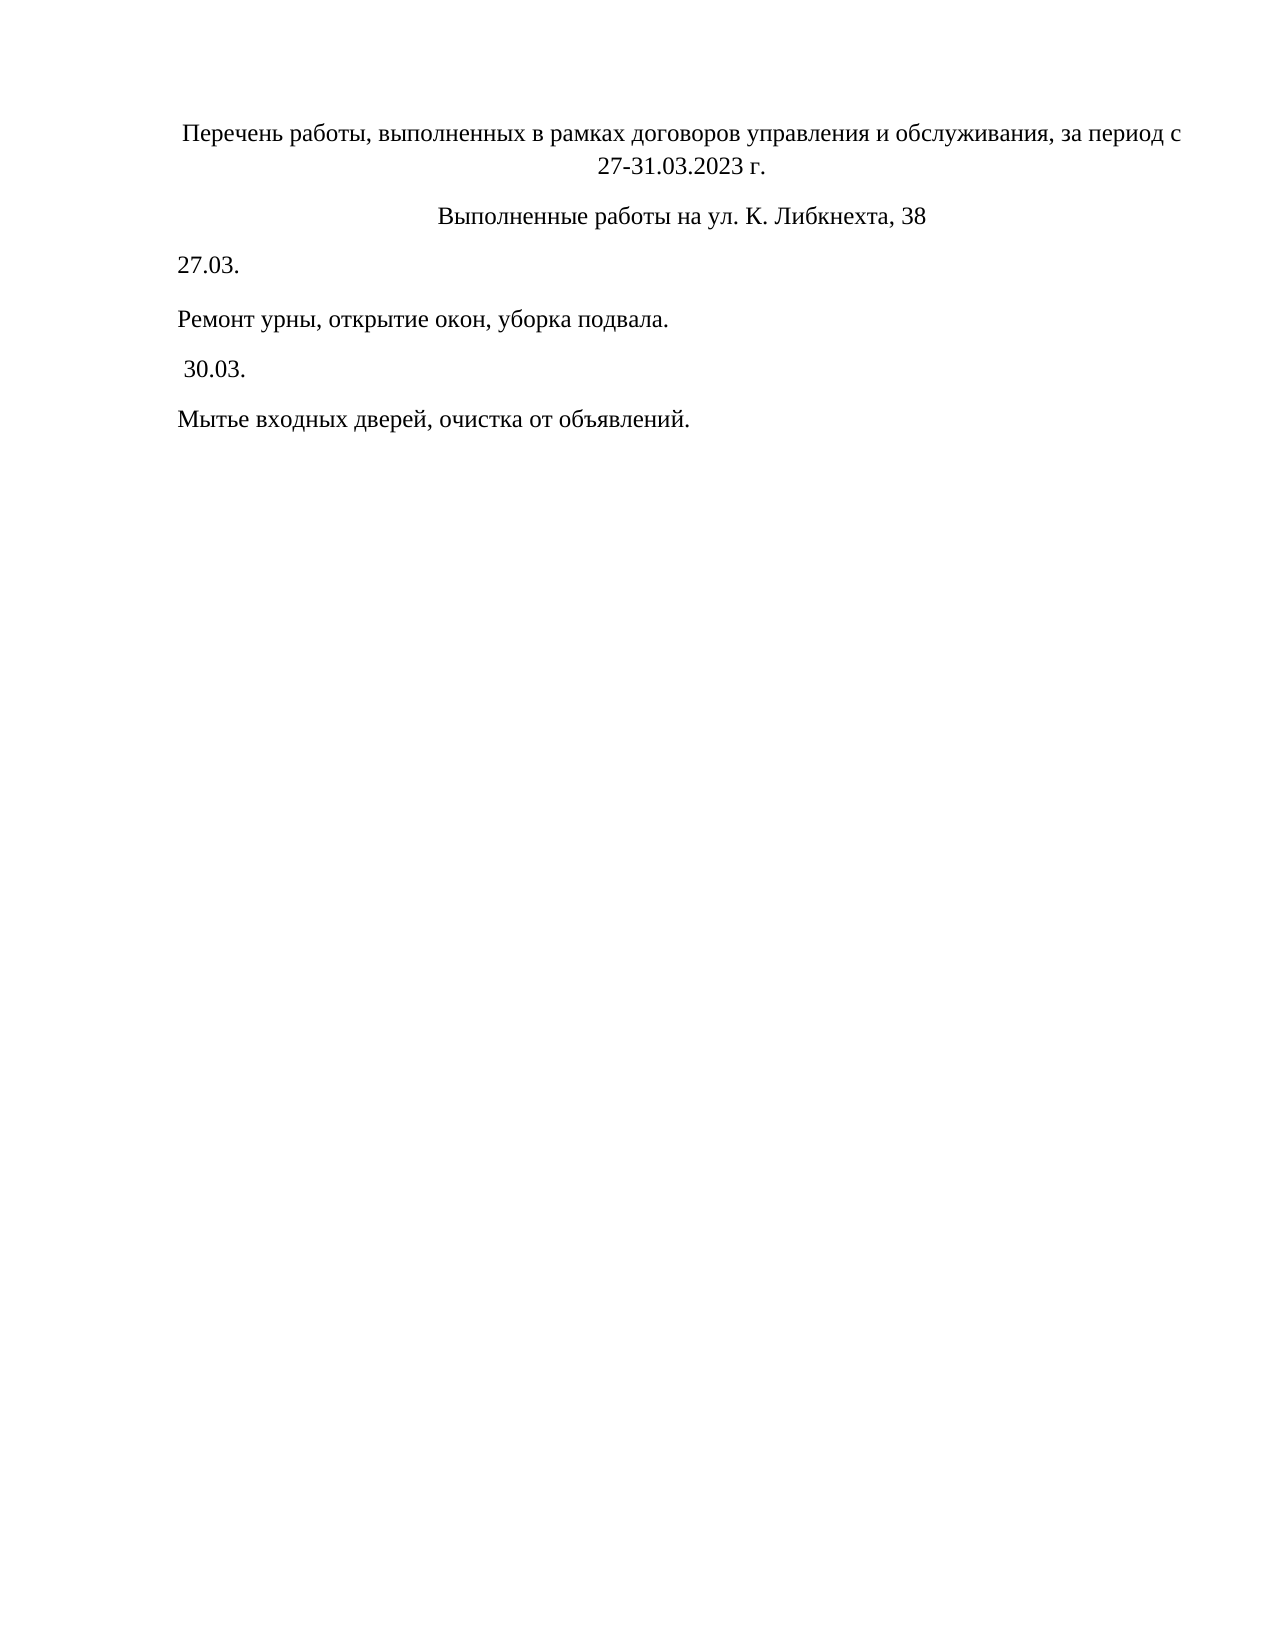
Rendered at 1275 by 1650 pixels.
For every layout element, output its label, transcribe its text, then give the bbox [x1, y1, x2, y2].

text Перечень работы, выполненных в рамках договоров управления и обслуживания, за период с 27-31.03.2023 г. [177, 118, 1186, 180]
text Мытье входных дверей, очистка от объявлений. [177, 404, 1186, 432]
text Ремонт урны, открытие окон, уборка подвала. [177, 304, 1186, 333]
text 27.03. [177, 250, 1186, 279]
text 30.03. [177, 354, 1186, 383]
text Выполненные работы на ул. К. Либкнехта, 38 [177, 201, 1186, 229]
